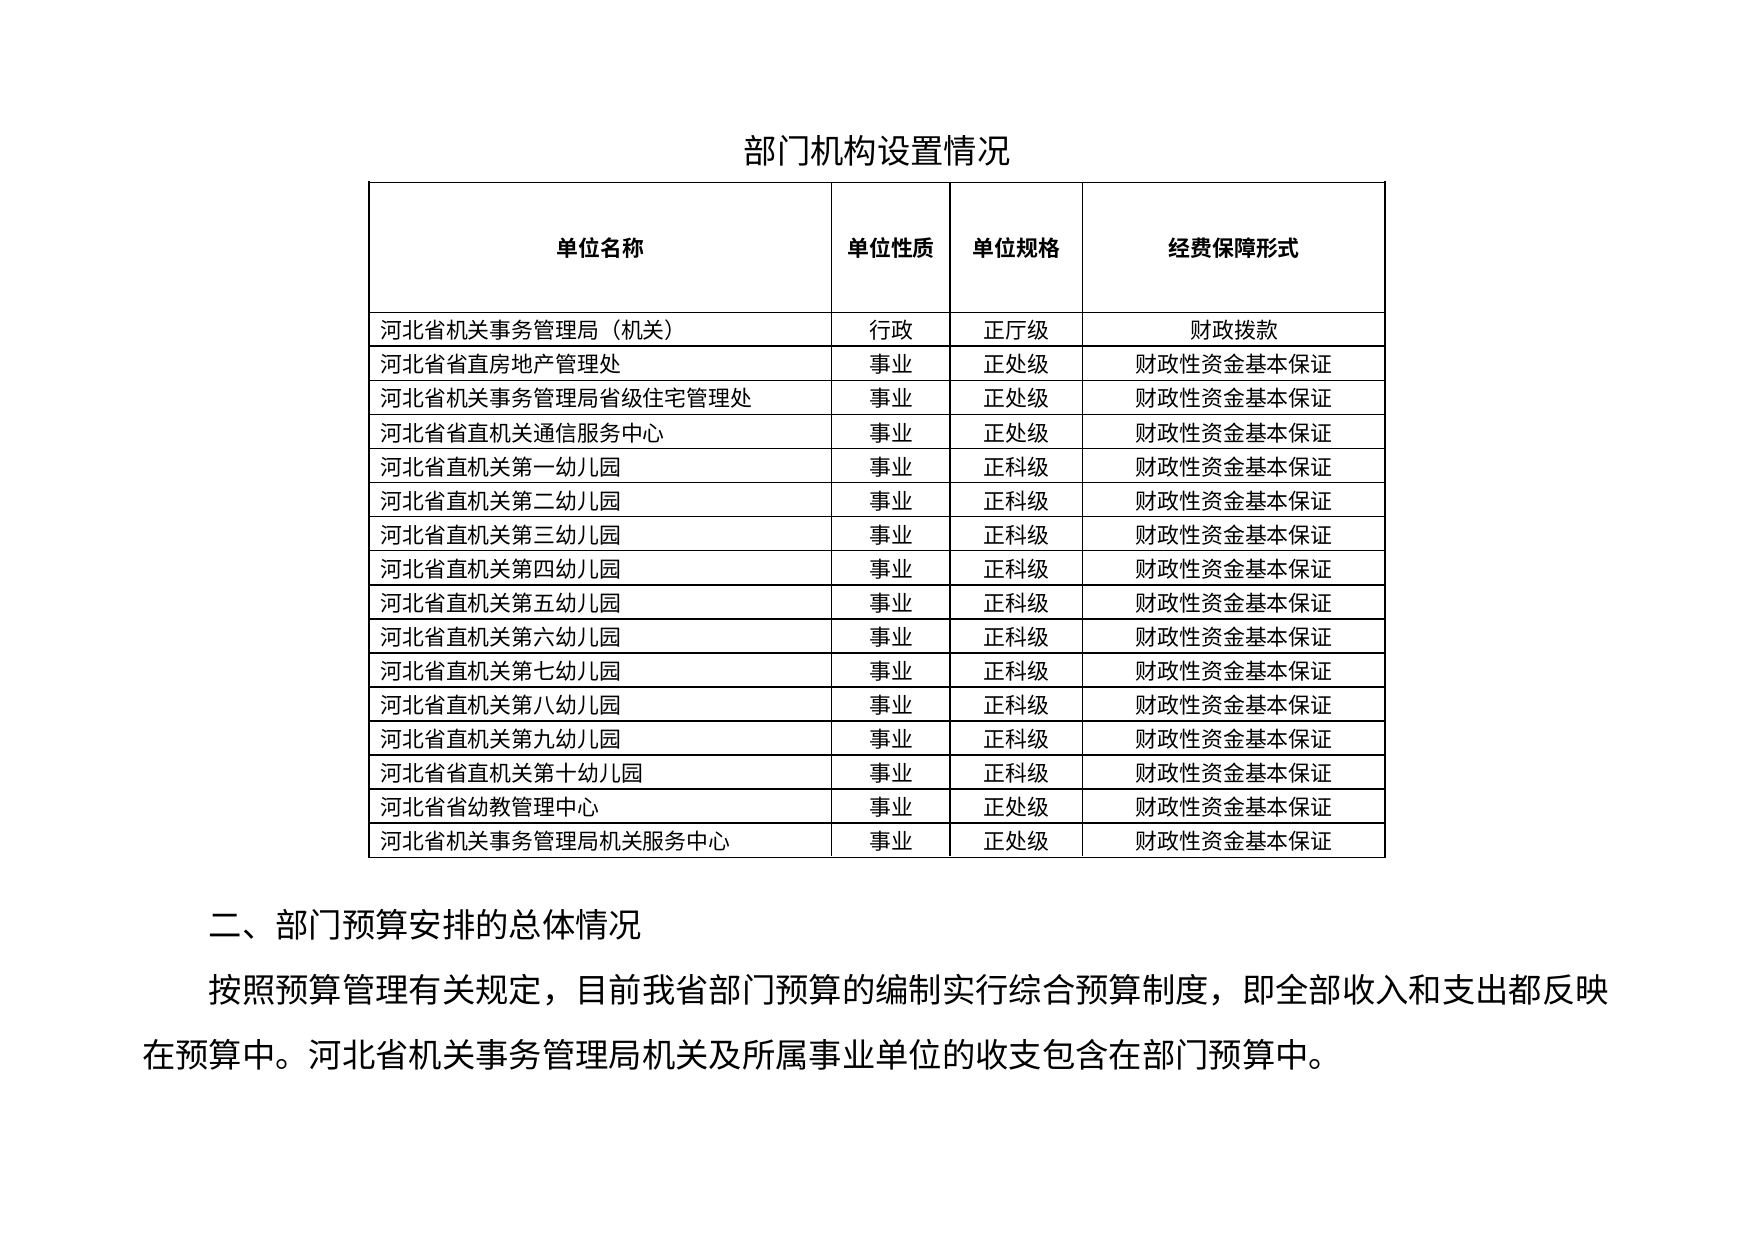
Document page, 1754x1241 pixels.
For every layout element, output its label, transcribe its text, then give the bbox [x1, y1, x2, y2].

table_cell 河北省直机关第三幼儿园 [370, 517, 831, 550]
table_cell 财政性资金基本保证 [1083, 722, 1384, 754]
table_cell 河北省机关事务管理局（机关） [370, 313, 831, 345]
table_cell 事业 [832, 449, 949, 482]
table_header 经费保障形式 [1083, 183, 1384, 311]
table_cell 河北省省直房地产管理处 [370, 347, 831, 379]
table_cell 财政性资金基本保证 [1083, 620, 1384, 652]
table_cell 事业 [832, 620, 949, 652]
table_cell 事业 [832, 347, 949, 379]
table_cell 正科级 [951, 449, 1082, 482]
table_cell 财政性资金基本保证 [1083, 347, 1384, 379]
table_cell 正科级 [951, 483, 1082, 516]
table_cell 正科级 [951, 586, 1082, 618]
table_cell 河北省省直机关通信服务中心 [370, 415, 831, 448]
table_cell 河北省省直机关第十幼儿园 [370, 756, 831, 788]
table_cell 事业 [832, 517, 949, 550]
table_cell 正科级 [951, 517, 1082, 550]
table_cell 财政性资金基本保证 [1083, 790, 1384, 822]
table_cell 河北省直机关第五幼儿园 [370, 586, 831, 618]
table_header 单位性质 [832, 183, 949, 311]
text 二、部门预算安排的总体情况 [142, 890, 1612, 955]
table_cell 河北省直机关第一幼儿园 [370, 449, 831, 482]
table_cell 正科级 [951, 654, 1082, 686]
table_cell 正处级 [951, 790, 1082, 822]
table_cell 正科级 [951, 722, 1082, 754]
table_cell 财政性资金基本保证 [1083, 551, 1384, 584]
table_cell 财政性资金基本保证 [1083, 756, 1384, 788]
table_cell 财政性资金基本保证 [1083, 824, 1384, 856]
table_cell 河北省直机关第二幼儿园 [370, 483, 831, 516]
table_cell 事业 [832, 756, 949, 788]
table_cell 正科级 [951, 620, 1082, 652]
table_cell 事业 [832, 722, 949, 754]
table_cell 河北省机关事务管理局省级住宅管理处 [370, 381, 831, 413]
table_cell 财政性资金基本保证 [1083, 381, 1384, 413]
table_cell 事业 [832, 381, 949, 413]
table_header 单位名称 [370, 183, 831, 311]
text 按照预算管理有关规定，目前我省部门预算的编制实行综合预算制度，即全部收入和支出都反映在预算中。河北省机关事务管理局机关及所属事业单位的收支包含在部门预算中。 [142, 955, 1612, 1085]
table_cell 河北省直机关第八幼儿园 [370, 688, 831, 720]
table_cell 事业 [832, 415, 949, 448]
table_cell 财政拨款 [1083, 313, 1384, 345]
table_cell 河北省直机关第九幼儿园 [370, 722, 831, 754]
table_cell 事业 [832, 654, 949, 686]
table_cell 财政性资金基本保证 [1083, 415, 1384, 448]
table_cell 正科级 [951, 756, 1082, 788]
table_cell 河北省直机关第七幼儿园 [370, 654, 831, 686]
table_cell 财政性资金基本保证 [1083, 449, 1384, 482]
table_cell 行政 [832, 313, 949, 345]
table_cell 河北省机关事务管理局机关服务中心 [370, 824, 831, 856]
table_cell 财政性资金基本保证 [1083, 688, 1384, 720]
table_cell 正处级 [951, 415, 1082, 448]
table_cell 事业 [832, 586, 949, 618]
table_cell 财政性资金基本保证 [1083, 517, 1384, 550]
table_cell 正处级 [951, 347, 1082, 379]
table_cell 财政性资金基本保证 [1083, 483, 1384, 516]
table_cell 河北省直机关第六幼儿园 [370, 620, 831, 652]
table_cell 正科级 [951, 551, 1082, 584]
table_cell 河北省直机关第四幼儿园 [370, 551, 831, 584]
table_cell 事业 [832, 824, 949, 856]
table_cell 事业 [832, 483, 949, 516]
table_cell 正处级 [951, 381, 1082, 413]
table_cell 财政性资金基本保证 [1083, 654, 1384, 686]
table_cell 事业 [832, 790, 949, 822]
table_cell 财政性资金基本保证 [1083, 586, 1384, 618]
table_cell 河北省省幼教管理中心 [370, 790, 831, 822]
table_cell 正处级 [951, 824, 1082, 856]
table_cell 正厅级 [951, 313, 1082, 345]
table_cell 正科级 [951, 688, 1082, 720]
table_cell 事业 [832, 551, 949, 584]
table_cell 事业 [832, 688, 949, 720]
table_header 单位规格 [951, 183, 1082, 311]
text 部门机构设置情况 [142, 116, 1612, 181]
